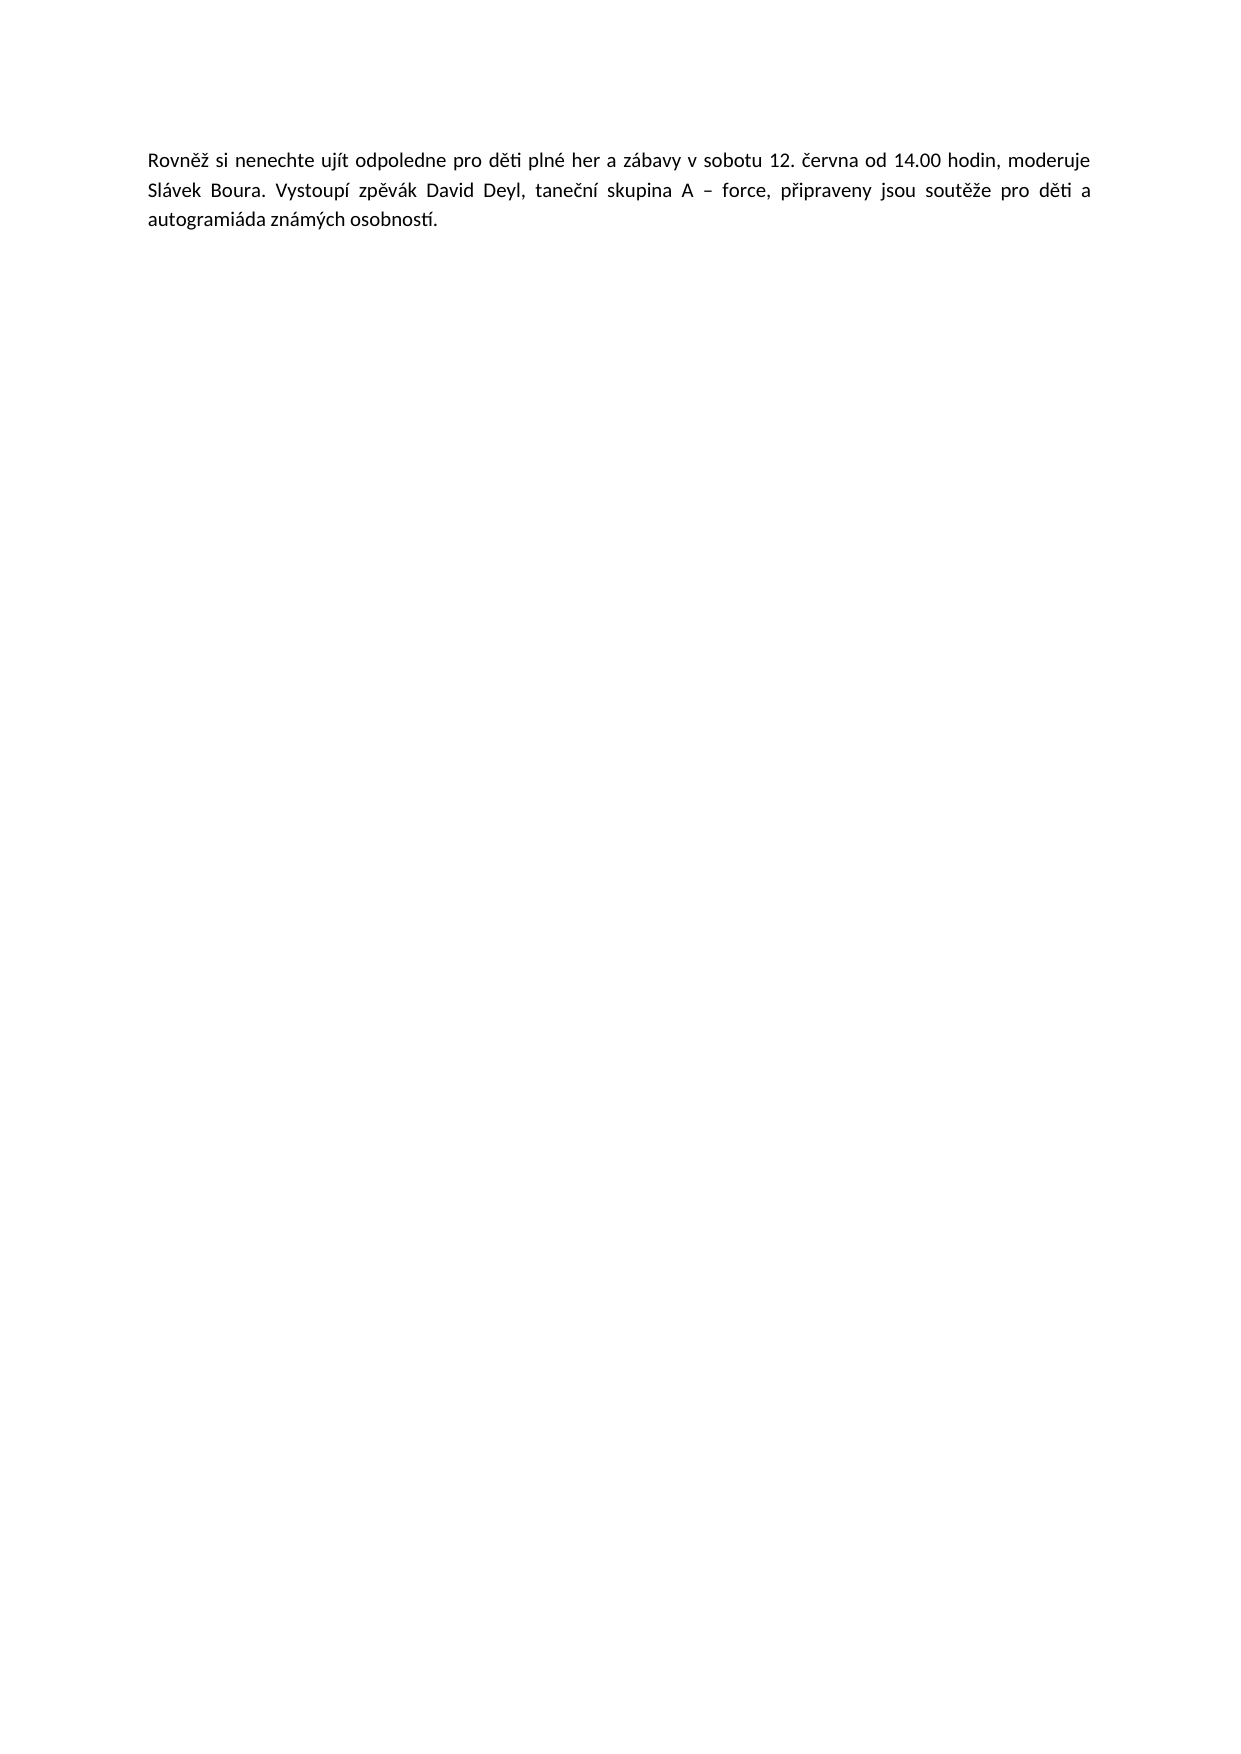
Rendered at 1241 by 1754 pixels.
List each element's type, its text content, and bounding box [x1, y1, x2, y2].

text Rovněž si nenechte ujít odpoledne pro děti plné her a zábavy v sobotu 12. června od 14.00 hodin, moderuje Slávek Boura. Vystoupí zpěvák David Deyl, taneční skupina A – force, připraveny jsou soutěže pro děti a autogramiáda známých osobností. [148, 148, 1093, 231]
